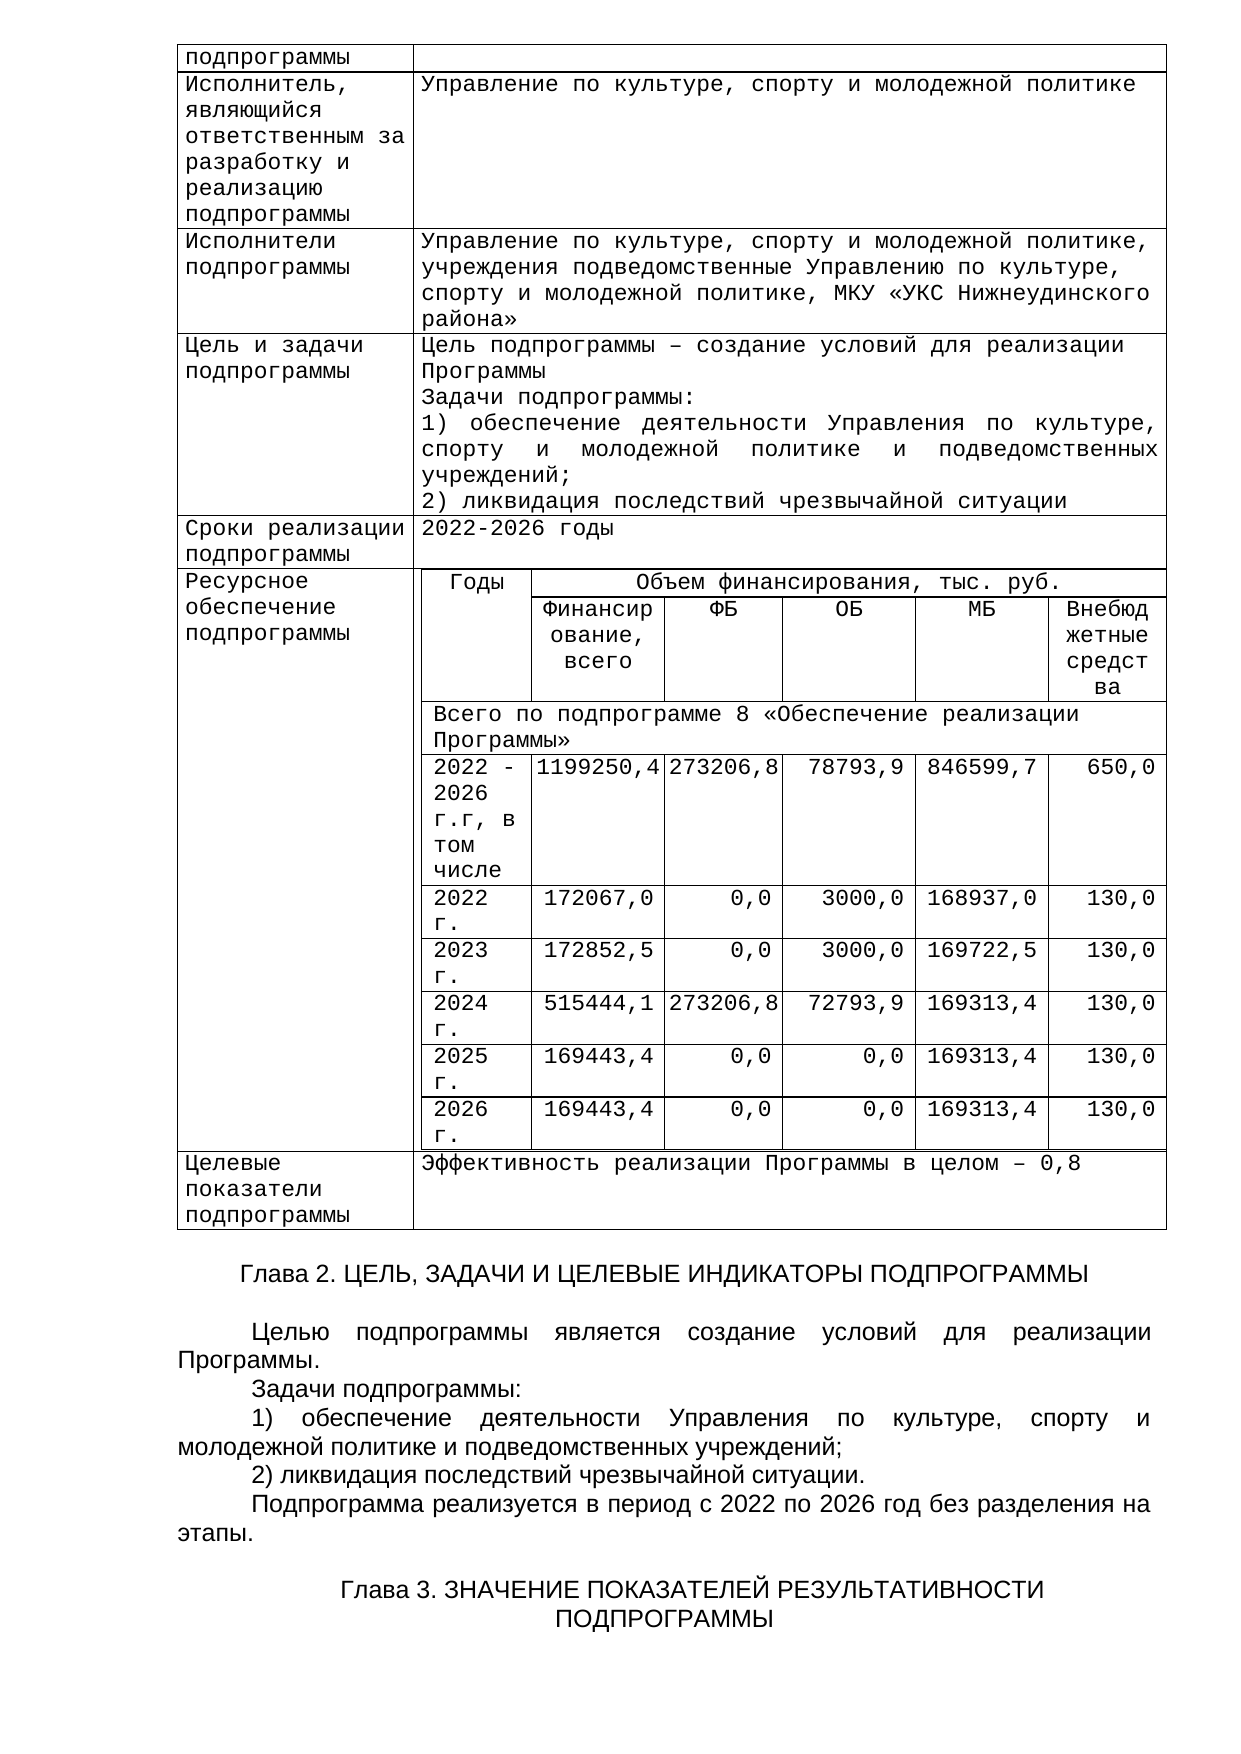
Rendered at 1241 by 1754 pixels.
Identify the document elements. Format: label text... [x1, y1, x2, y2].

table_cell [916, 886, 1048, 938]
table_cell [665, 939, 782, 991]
list 2) ликвидация последствий чрезвычайной ситуации. [177, 1460, 1152, 1489]
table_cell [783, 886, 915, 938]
text Целью подпрограммы является создание условий для реализации Программы. [177, 1317, 1152, 1374]
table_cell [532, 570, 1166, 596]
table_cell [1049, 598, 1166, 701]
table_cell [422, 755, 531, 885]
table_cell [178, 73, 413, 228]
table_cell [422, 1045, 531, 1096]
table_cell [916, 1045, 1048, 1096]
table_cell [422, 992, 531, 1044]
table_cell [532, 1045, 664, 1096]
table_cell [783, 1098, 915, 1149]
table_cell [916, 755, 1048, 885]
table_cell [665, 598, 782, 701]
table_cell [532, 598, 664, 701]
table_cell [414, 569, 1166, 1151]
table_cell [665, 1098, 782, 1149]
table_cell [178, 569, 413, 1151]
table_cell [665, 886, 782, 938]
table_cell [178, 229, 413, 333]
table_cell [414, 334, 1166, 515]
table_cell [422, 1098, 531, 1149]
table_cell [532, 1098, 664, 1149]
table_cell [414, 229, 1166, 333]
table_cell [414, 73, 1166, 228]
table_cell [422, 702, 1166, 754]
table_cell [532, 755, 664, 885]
text Глава 2. ЦЕЛЬ, ЗАДАЧИ И ЦЕЛЕВЫЕ ИНДИКАТОРЫ ПОДПРОГРАММЫ [177, 1259, 1152, 1288]
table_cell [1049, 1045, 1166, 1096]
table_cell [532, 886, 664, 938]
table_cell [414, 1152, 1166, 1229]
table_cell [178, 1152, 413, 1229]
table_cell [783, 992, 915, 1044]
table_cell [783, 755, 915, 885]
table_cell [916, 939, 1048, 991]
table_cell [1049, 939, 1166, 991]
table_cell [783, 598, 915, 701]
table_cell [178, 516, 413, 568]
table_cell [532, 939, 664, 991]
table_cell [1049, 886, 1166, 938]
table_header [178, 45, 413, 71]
text Глава 3. ЗНАЧЕНИЕ ПОКАЗАТЕЛЕЙ РЕЗУЛЬТАТИВНОСТИ ПОДПРОГРАММЫ [177, 1575, 1152, 1633]
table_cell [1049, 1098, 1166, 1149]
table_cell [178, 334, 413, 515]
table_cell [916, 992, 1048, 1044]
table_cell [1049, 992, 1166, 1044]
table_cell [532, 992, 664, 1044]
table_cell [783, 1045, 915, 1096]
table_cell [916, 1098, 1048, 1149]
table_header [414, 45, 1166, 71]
text 1) обеспечение деятельности Управления по культуре, спорту и молодежной политике и подведомственных учреждений; [177, 1403, 1152, 1460]
text Задачи подпрограммы: [177, 1374, 1152, 1403]
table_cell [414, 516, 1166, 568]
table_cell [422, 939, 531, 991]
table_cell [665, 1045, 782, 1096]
list Подпрограмма реализуется в период с 2022 по 2026 год без разделения на этапы. [177, 1489, 1152, 1547]
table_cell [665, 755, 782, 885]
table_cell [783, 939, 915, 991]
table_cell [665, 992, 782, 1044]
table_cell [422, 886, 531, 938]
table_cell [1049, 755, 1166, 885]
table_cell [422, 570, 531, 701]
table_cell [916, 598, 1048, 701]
